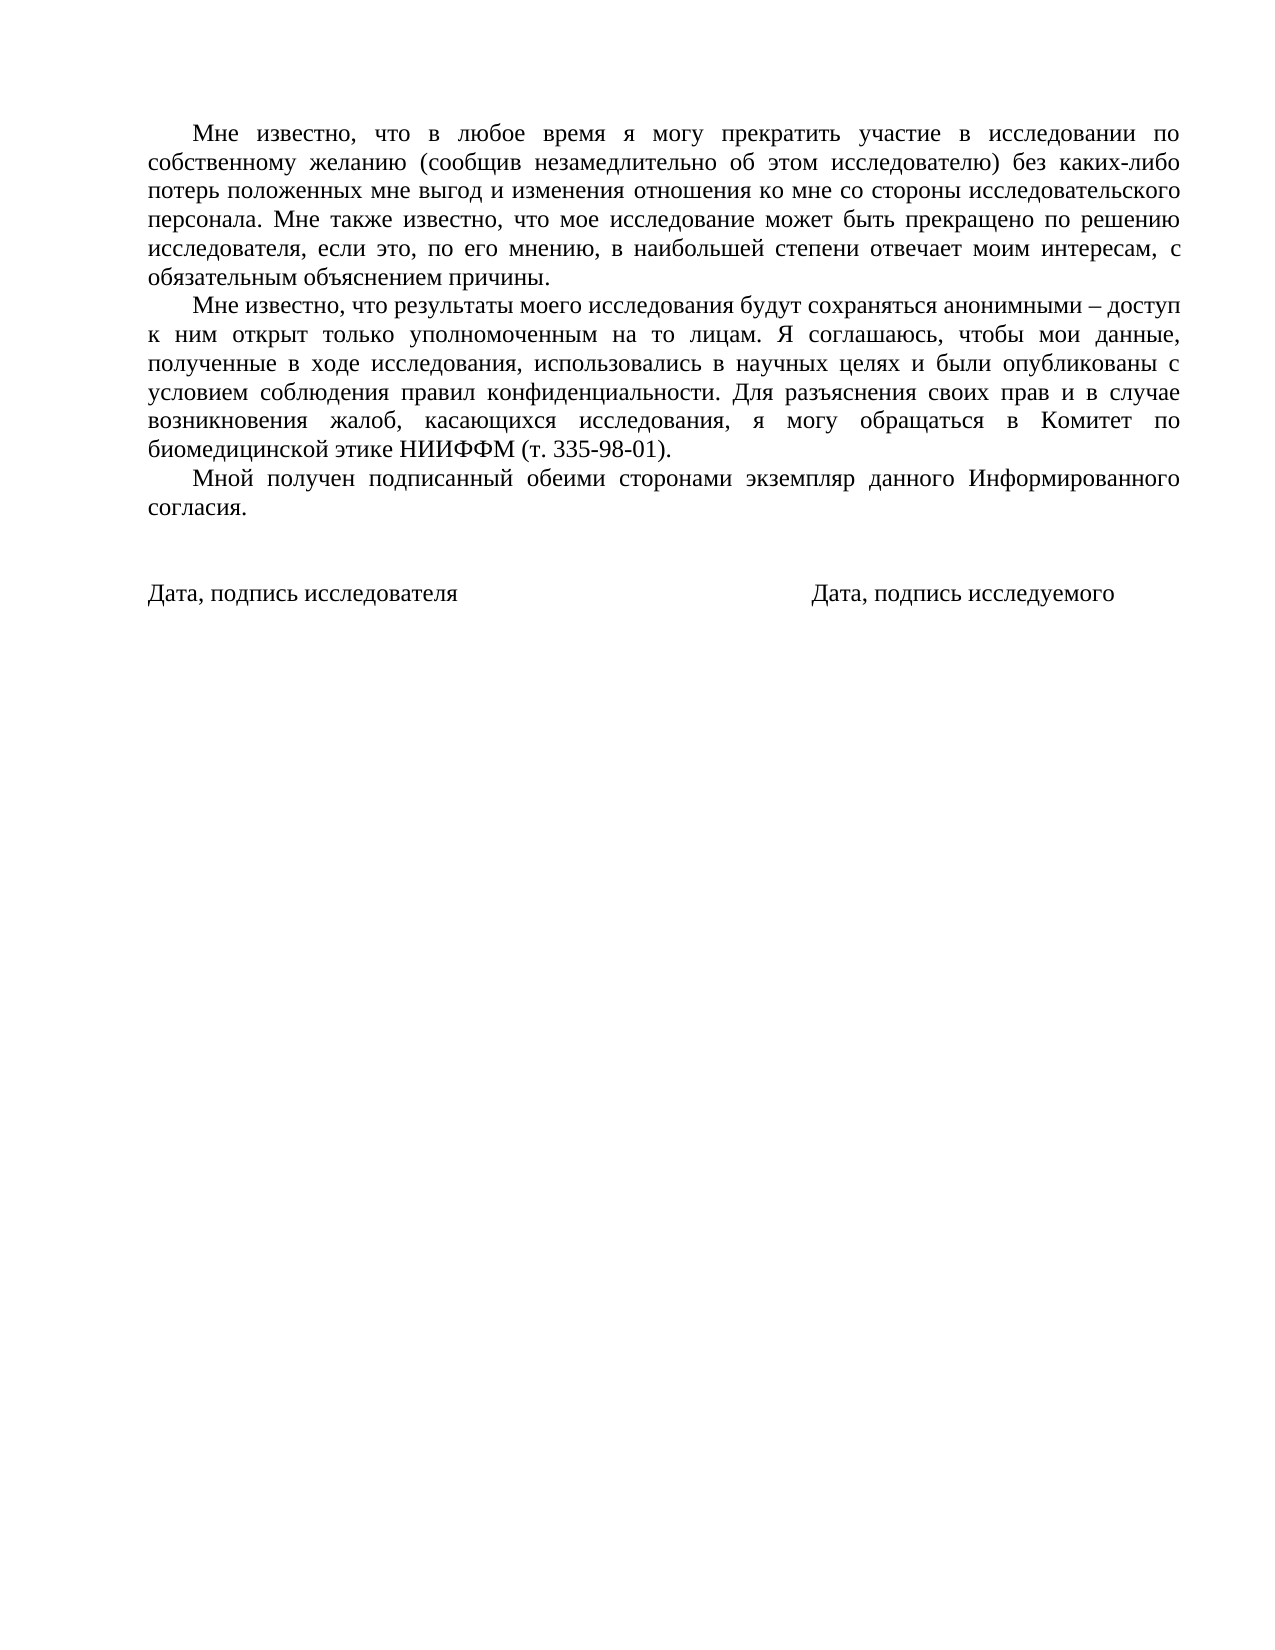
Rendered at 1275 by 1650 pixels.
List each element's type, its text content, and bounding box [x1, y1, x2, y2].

text Мне известно, что результаты моего исследования будут сохраняться анонимными – доступ к ним открыт только уполномоченным на то лицам. Я соглашаюсь, чтобы мои данные, полученные в ходе исследования, использовались в научных целях и были опубликованы с условием соблюдения правил конфиденциальности. Для разъяснения своих прав и в случае возникновения жалоб, касающихся исследования, я могу обращаться в Комитет по биомедицинской этике НИИФФМ (т. 335-98-01). [148, 291, 1181, 463]
text Мной получен подписанный обеими сторонами экземпляр данного Информированного согласия. [148, 463, 1181, 521]
text Мне известно, что в любое время я могу прекратить участие в исследовании по собственному желанию (сообщив незамедлительно об этом исследователю) без каких-либо потерь положенных мне выгод и изменения отношения ко мне со стороны исследовательского персонала. Мне также известно, что мое исследование может быть прекращено по решению исследователя, если это, по его мнению, в наибольшей степени отвечает моим интересам, с обязательным объяснением причины. [148, 118, 1181, 291]
text Дата, подпись исследователя Дата, подпись исследуемого [148, 578, 1181, 607]
